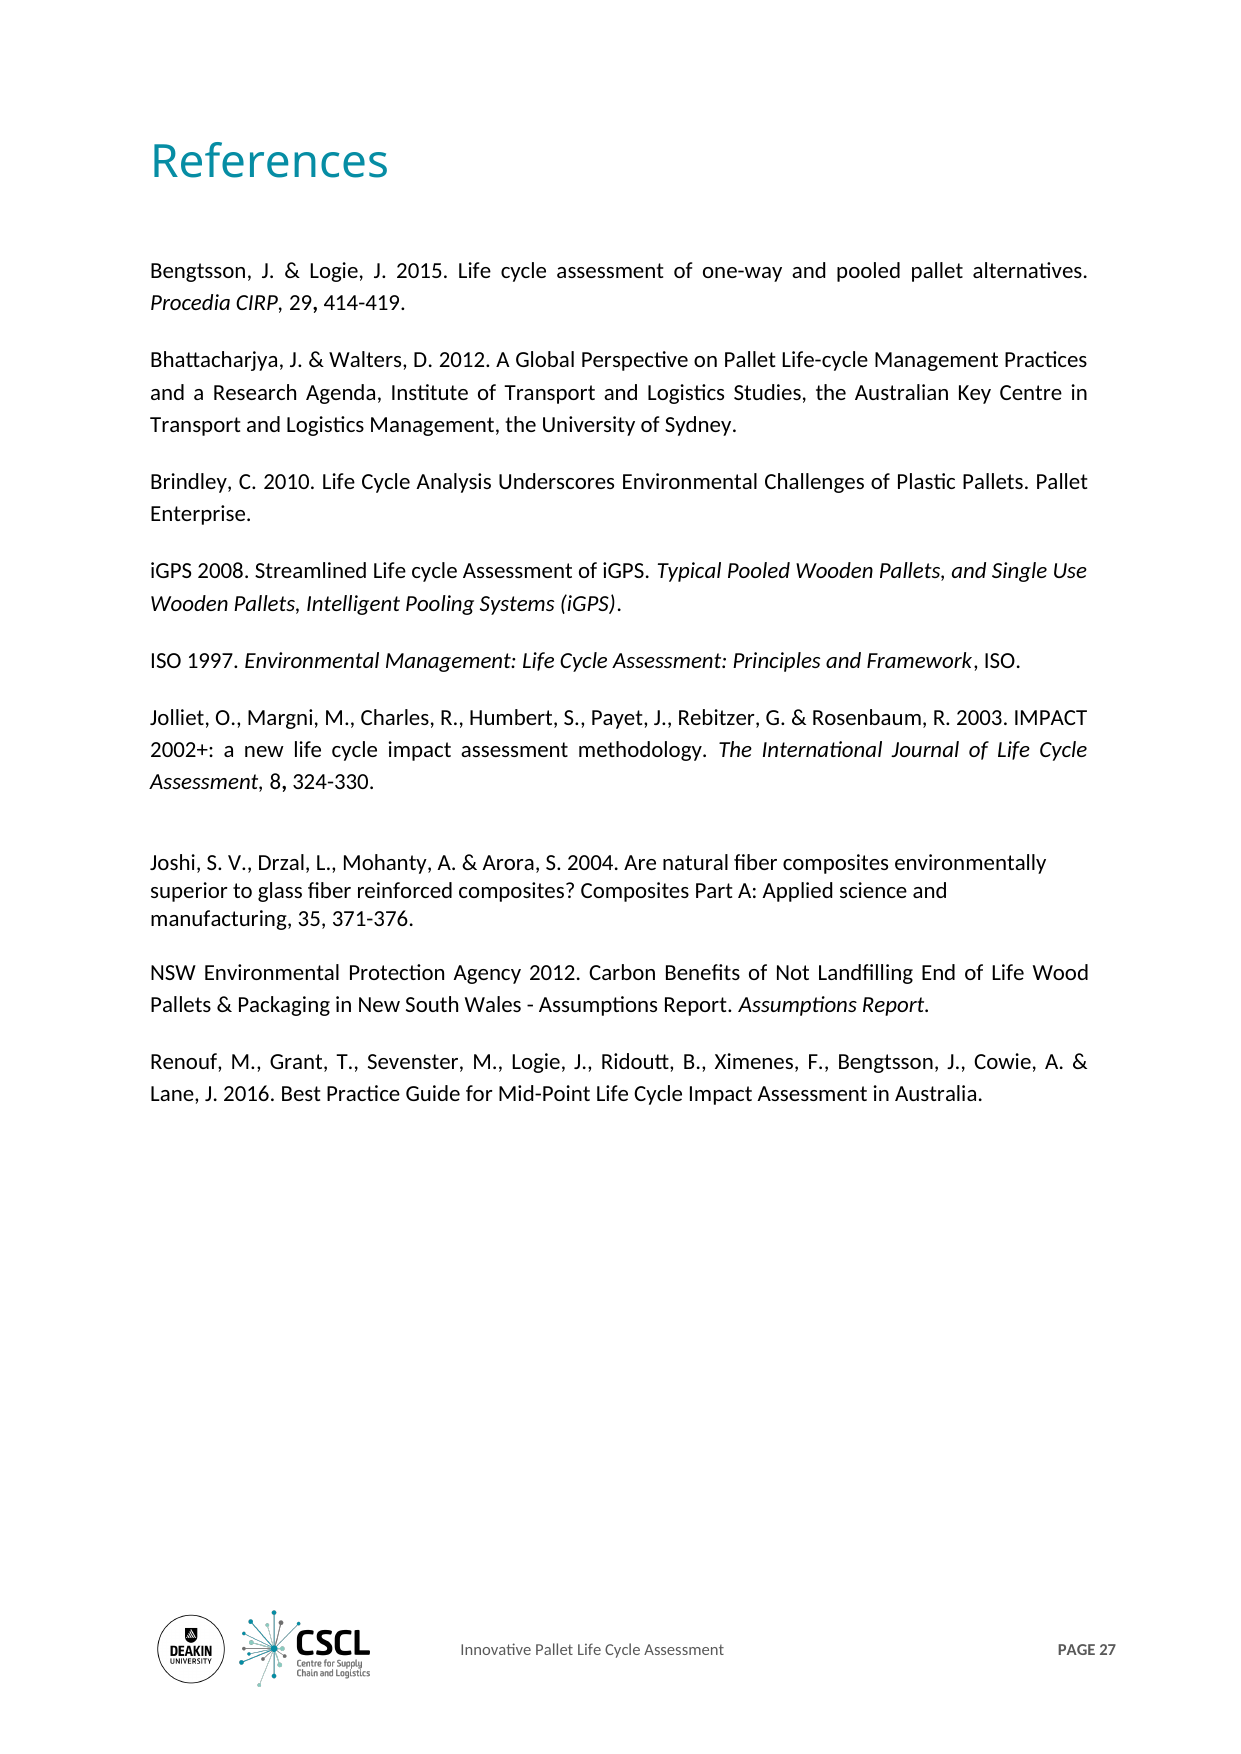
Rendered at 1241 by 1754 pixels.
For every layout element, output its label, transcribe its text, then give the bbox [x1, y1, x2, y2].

list iGPS 2008. Streamlined Life cycle Assessment of iGPS. Typical Pooled Wooden Pallets, and Single Use Wooden Pallets, Intelligent Pooling Systems (iGPS). [150, 557, 1090, 617]
text Joshi, S. V., Drzal, L., Mohanty, A. & Arora, S. 2004. Are natural fiber composites environmentally superior to glass fiber reinforced composites? Composites Part A: Applied science and manufacturing, 35, 371-376. [150, 848, 1090, 933]
list Jolliet, O., Margni, M., Charles, R., Humbert, S., Payet, J., Rebitzer, G. & Rosenbaum, R. 2003. IMPACT 2002+: a new life cycle impact assessment methodology. The International Journal of Life Cycle Assessment, 8, 324-330. [150, 703, 1090, 796]
list Renouf, M., Grant, T., Sevenster, M., Logie, J., Ridoutt, B., Ximenes, F., Bengtsson, J., Cowie, A. & Lane, J. 2016. Best Practice Guide for Mid-Point Life Cycle Impact Assessment in Australia. [150, 1047, 1090, 1107]
list ISO 1997. Environmental Management: Life Cycle Assessment: Principles and Framework, ISO. [150, 646, 1090, 674]
list Brindley, C. 2010. Life Cycle Analysis Underscores Environmental Challenges of Plastic Pallets. Pallet Enterprise. [150, 467, 1090, 527]
list NSW Environmental Protection Agency 2012. Carbon Benefits of Not Landfilling End of Life Wood Pallets & Packaging in New South Wales - Assumptions Report. Assumptions Report. [150, 958, 1090, 1018]
subtitle References [150, 128, 1090, 191]
list Bengtsson, J. & Logie, J. 2015. Life cycle assessment of one-way and pooled pallet alternatives. Procedia CIRP, 29, 414-419. [150, 256, 1090, 316]
list Bhattacharjya, J. & Walters, D. 2012. A Global Perspective on Pallet Life-cycle Management Practices and a Research Agenda, Institute of Transport and Logistics Studies, the Australian Key Centre in Transport and Logistics Management, the University of Sydney. [150, 346, 1090, 438]
